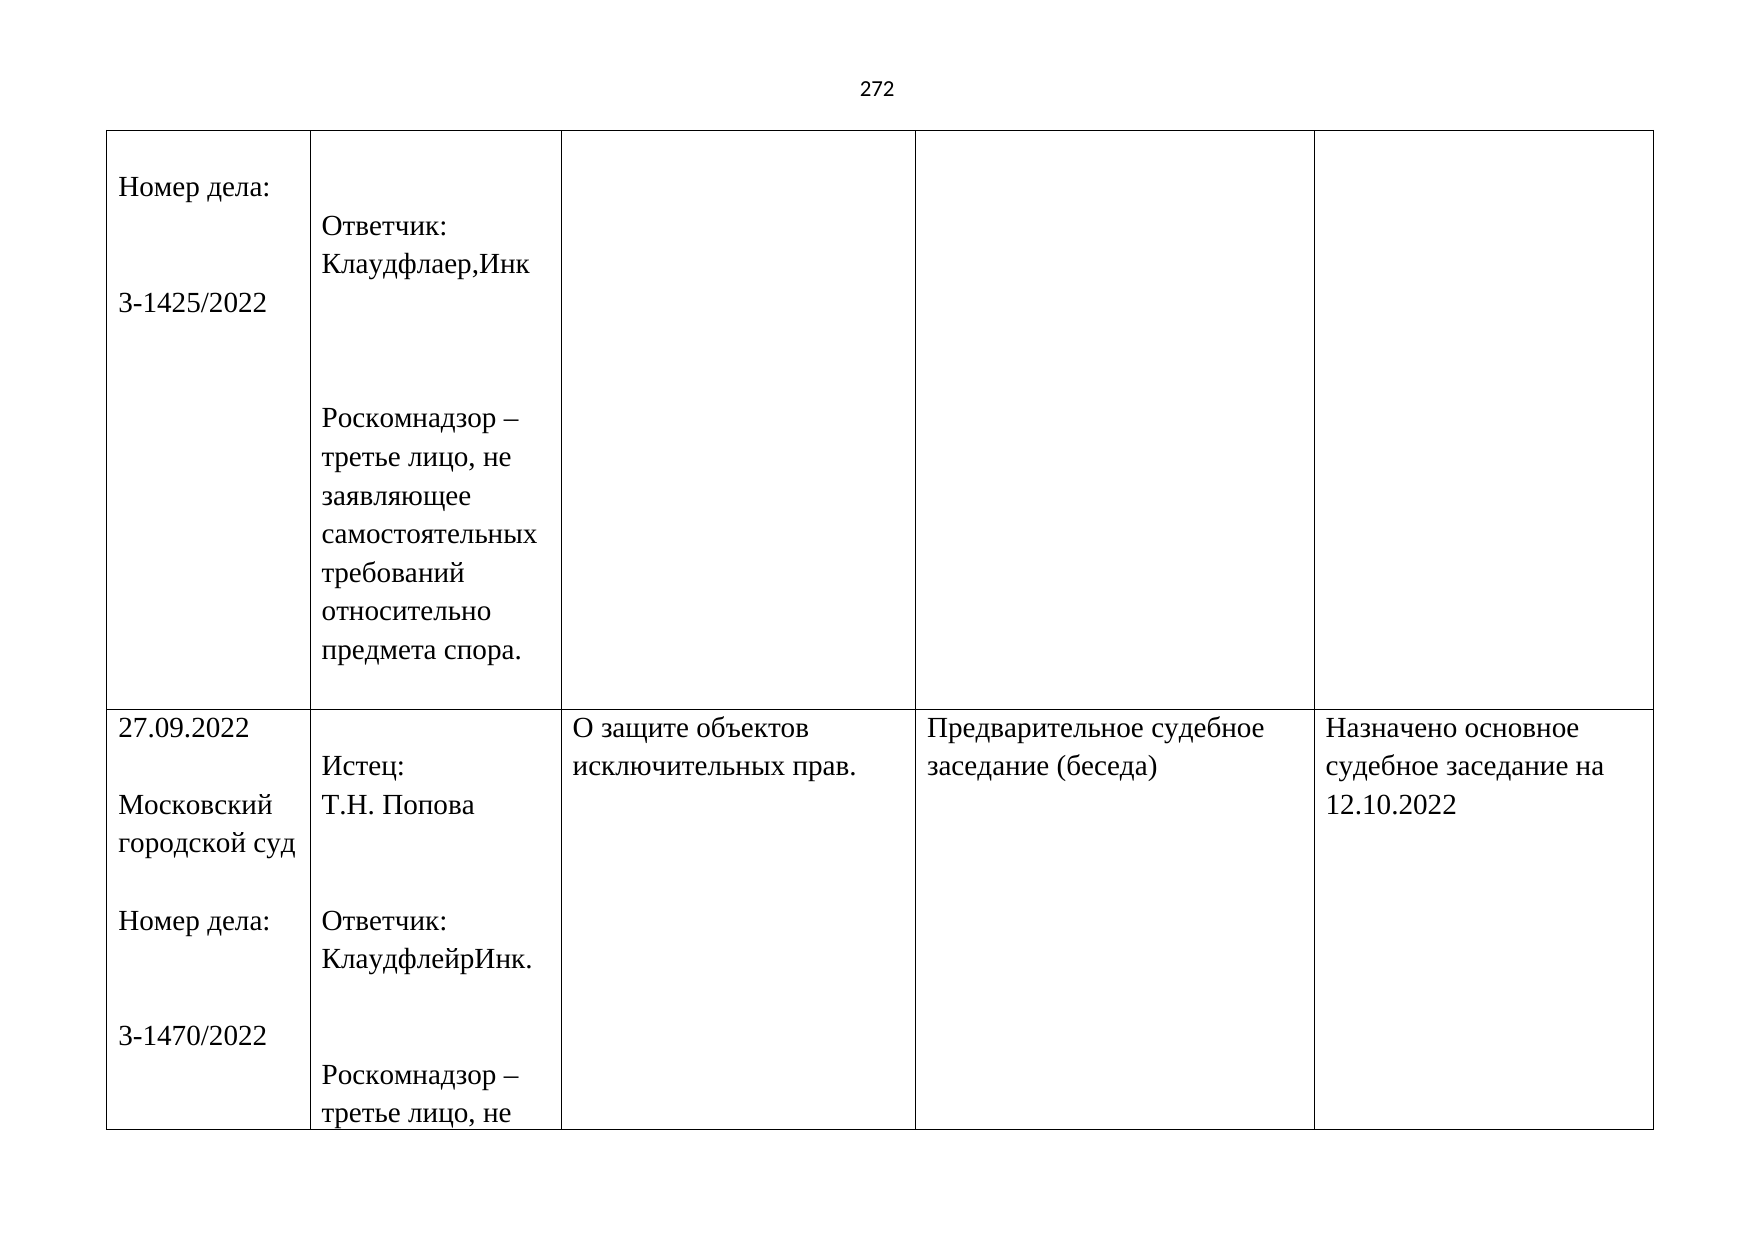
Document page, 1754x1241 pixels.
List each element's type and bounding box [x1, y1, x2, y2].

table_cell [1315, 710, 1653, 1129]
table_cell [311, 710, 561, 1129]
table_cell [562, 710, 915, 1129]
table_cell [916, 710, 1314, 1129]
table_cell [107, 131, 310, 709]
table_cell [1315, 131, 1653, 709]
table_cell [107, 710, 310, 1129]
table_cell [562, 131, 915, 709]
table_cell [916, 131, 1314, 709]
table_cell [311, 131, 561, 709]
